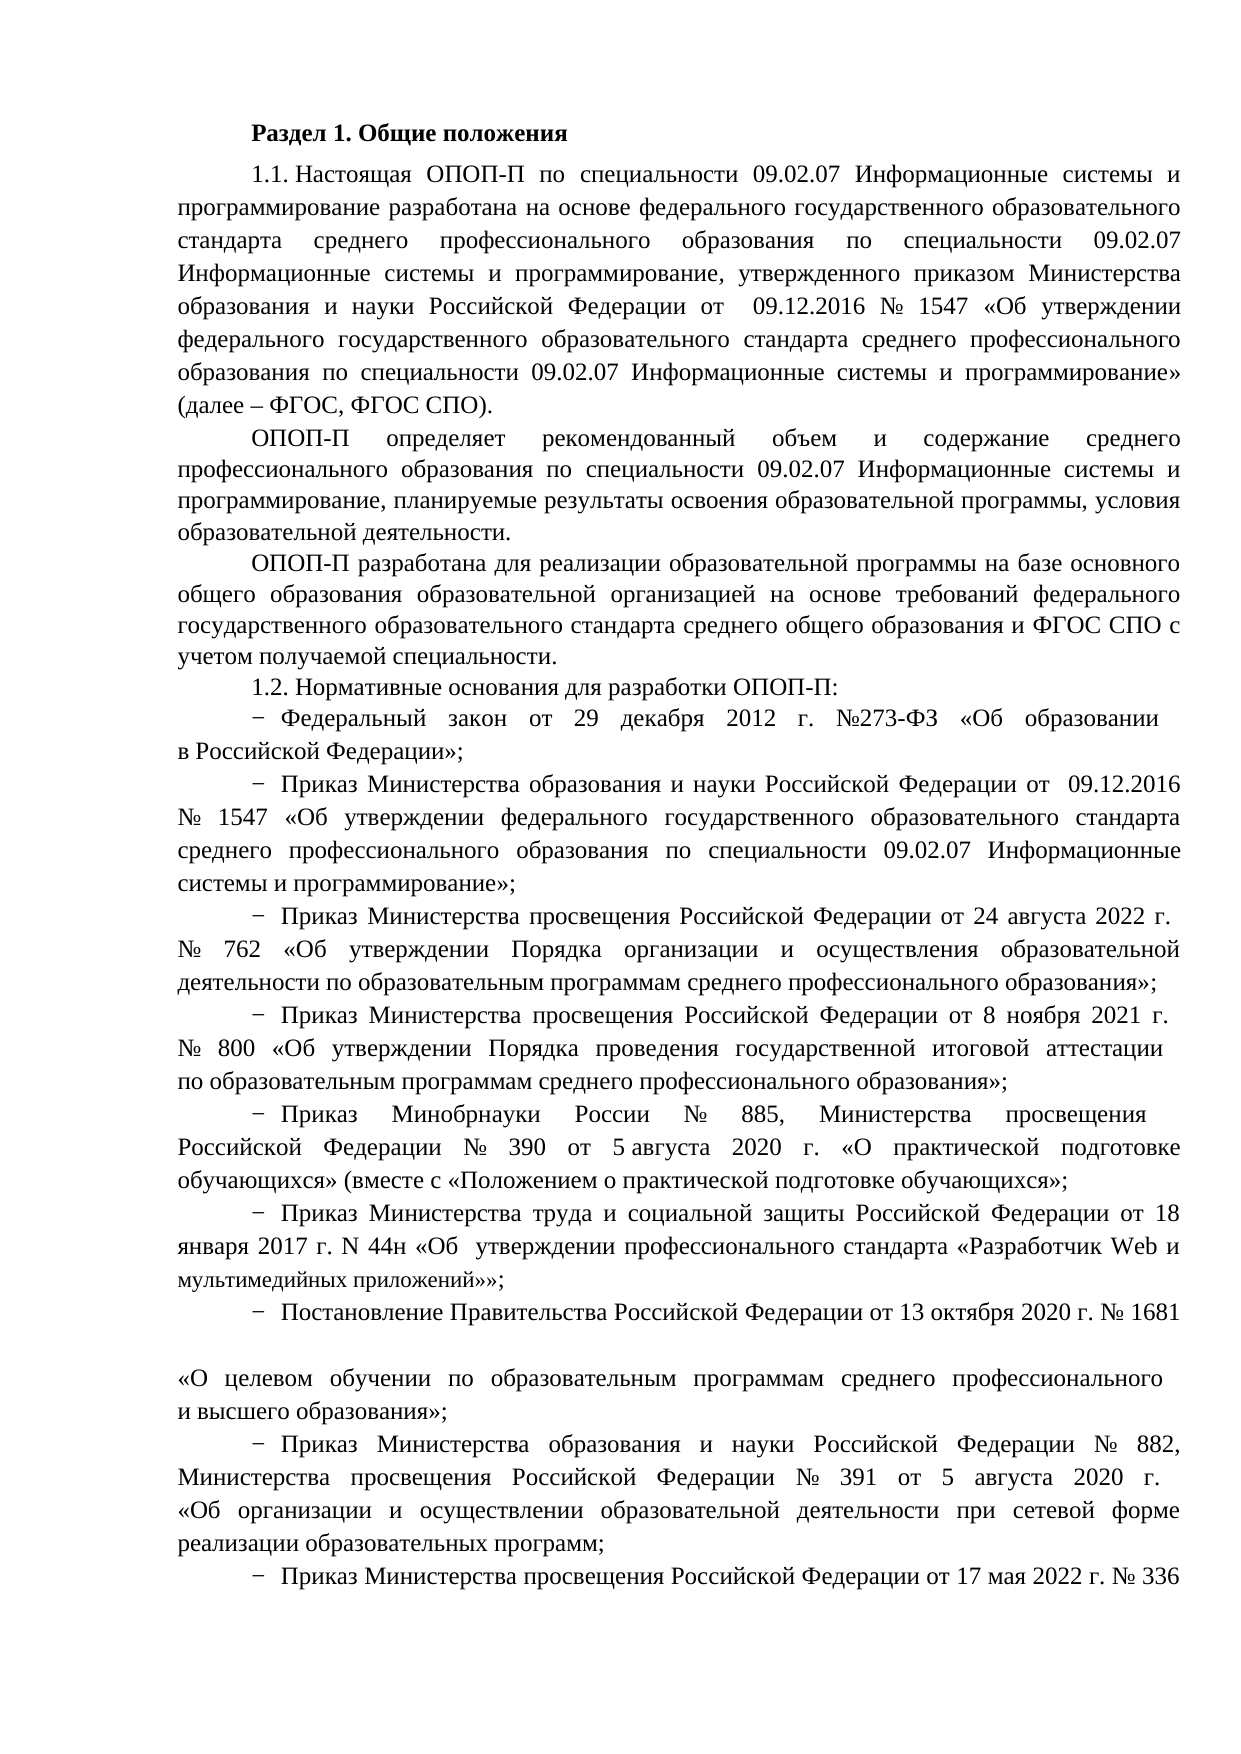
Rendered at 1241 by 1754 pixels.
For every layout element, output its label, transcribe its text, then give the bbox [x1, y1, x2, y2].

list Приказ Минобрнауки России № 885, Министерства просвещения Российской Федерации № 390 от 5 августа 2020 г. «О практической подготовке обучающихся» (вместе с «Положением о практической подготовке обучающихся»; [177, 1099, 1181, 1194]
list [177, 1561, 1181, 1623]
list Приказ Министерства просвещения Российской Федерации от 24 августа 2022 г. № 762 «Об утверждении Порядка организации и осуществления образовательной деятельности по образовательным программам среднего профессионального образования»; [177, 901, 1181, 996]
text Раздел 1. Общие положения [177, 118, 1181, 147]
list 1.1. Настоящая ОПОП-П по специальности 09.02.07 Информационные системы и программирование разработана на основе федерального государственного образовательного стандарта среднего профессионального образования по специальности 09.02.07 Информационные системы и программирование, утвержденного приказом Министерства образования и науки Российской Федерации от 09.12.2016 № 1547 «Об утверждении федерального государственного образовательного стандарта среднего профессионального образования по специальности 09.02.07 Информационные системы и программирование» (далее – ФГОС, ФГОС СПО). [177, 159, 1181, 419]
list Приказ Министерства образования и науки Российской Федерации № 882, Министерства просвещения Российской Федерации № 391 от 5 августа 2020 г. «Об организации и осуществлении образовательной деятельности при сетевой форме реализации образовательных программ; [177, 1429, 1181, 1557]
text ОПОП-П определяет рекомендованный объем и содержание среднего профессионального образования по специальности 09.02.07 Информационные системы и программирование, планируемые результаты освоения образовательной программы, условия образовательной деятельности. [177, 423, 1181, 545]
list Постановление Правительства Российской Федерации от 13 октября 2020 г. № 1681 «О целевом обучении по образовательным программам среднего профессионального и высшего образования»; [177, 1297, 1181, 1425]
text ОПОП-П разработана для реализации образовательной программы на базе основного общего образования образовательной организацией на основе требований федерального государственного образовательного стандарта среднего общего образования и ФГОС СПО с учетом получаемой специальности. [177, 548, 1181, 669]
list Федеральный закон от 29 декабря 2012 г. №273-ФЗ «Об образовании в Российской Федерации»; [177, 703, 1181, 765]
list Приказ Министерства образования и науки Российской Федерации от 09.12.2016 № 1547 «Об утверждении федерального государственного образовательного стандарта среднего профессионального образования по специальности 09.02.07 Информационные системы и программирование»; [177, 769, 1181, 897]
text 1.2. Нормативные основания для разработки ОПОП-П: [177, 672, 1181, 701]
list Приказ Министерства труда и социальной защиты Российской Федерации от 18 января 2017 г. N 44н «Об утверждении профессионального стандарта «Разработчик Web и мультимедийных приложений»»; [177, 1198, 1181, 1293]
list Приказ Министерства просвещения Российской Федерации от 8 ноября 2021 г. № 800 «Об утверждении Порядка проведения государственной итоговой аттестации по образовательным программам среднего профессионального образования»; [177, 1000, 1181, 1095]
